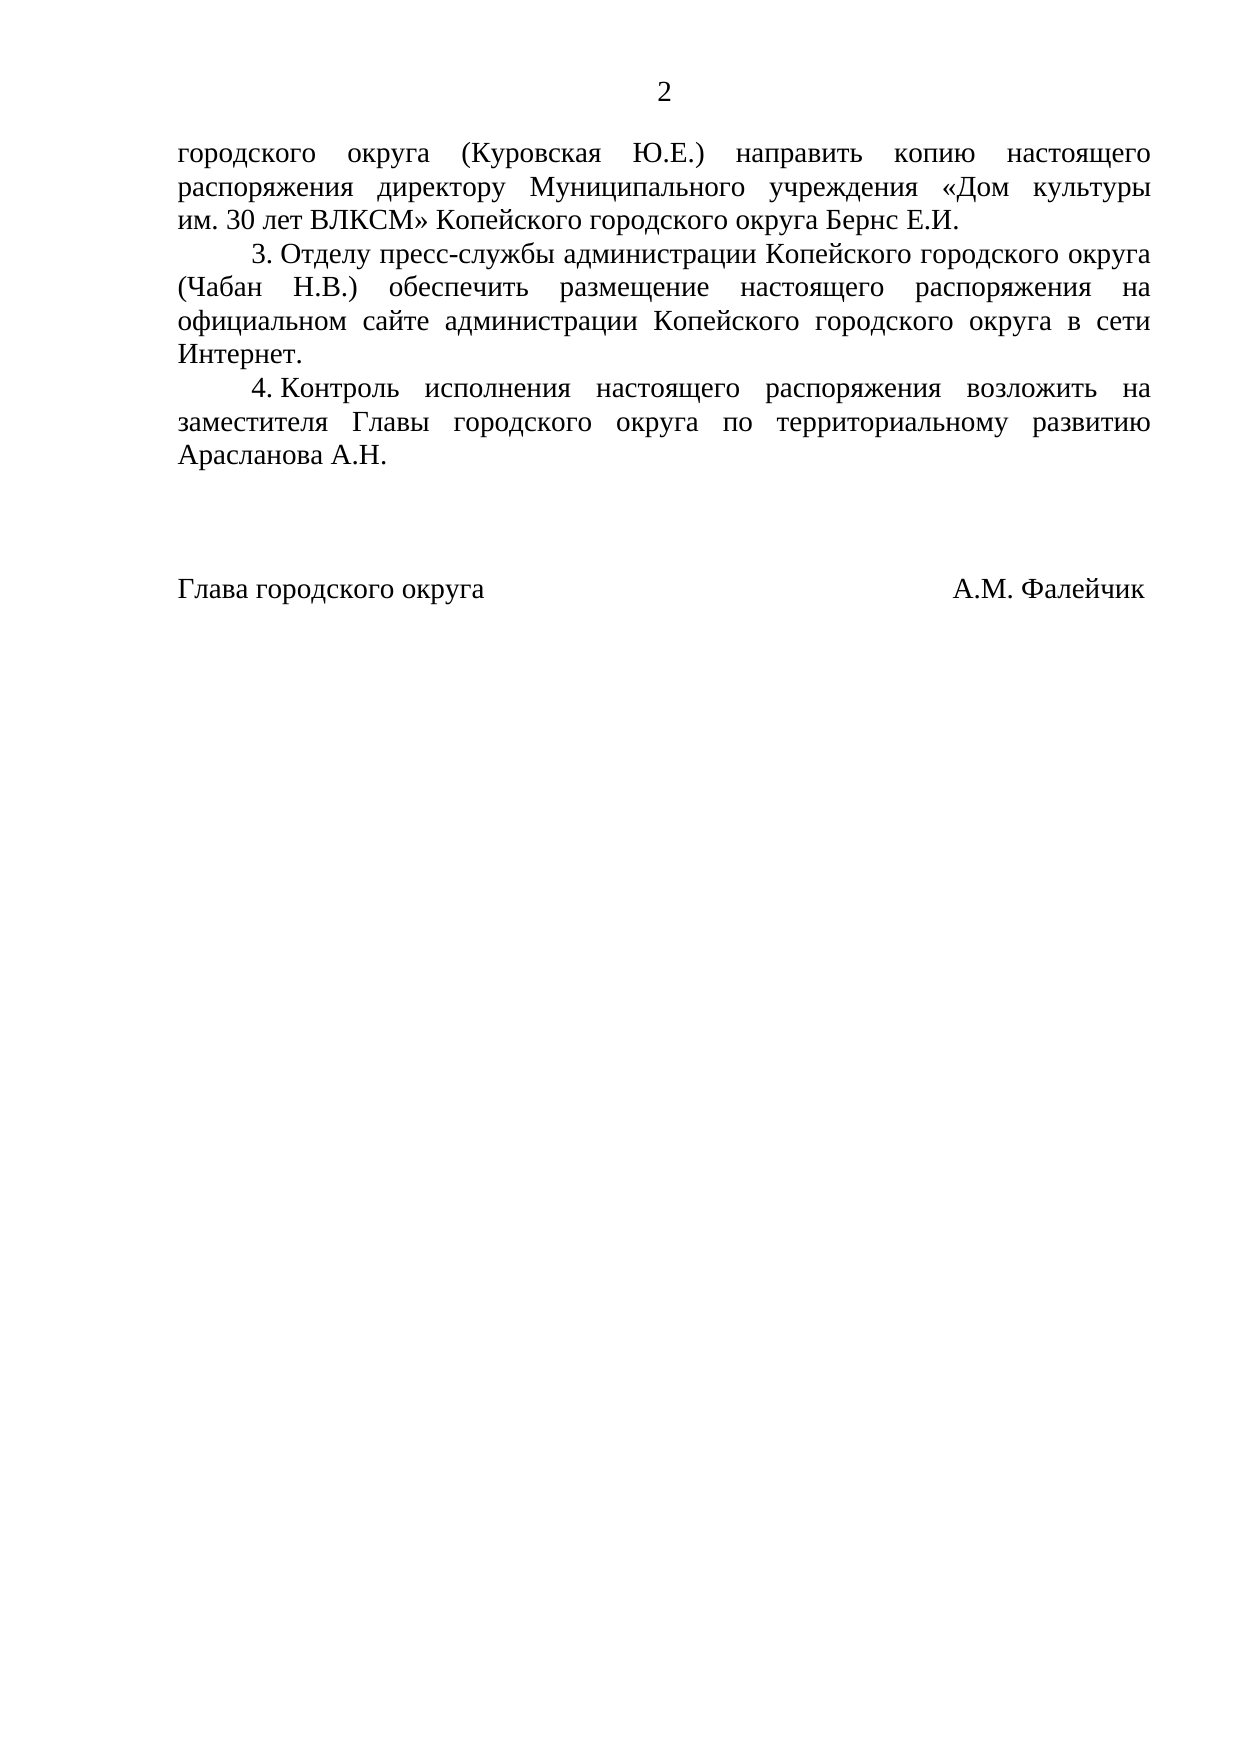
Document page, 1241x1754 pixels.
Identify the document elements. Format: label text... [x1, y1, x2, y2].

text 4. Контроль исполнения настоящего распоряжения возложить на заместителя Главы городского округа по территориальному развитию Арасланова А.Н. [177, 370, 1152, 471]
text 3. Отделу пресс-службы администрации Копейского городского округа (Чабан Н.В.) обеспечить размещение настоящего распоряжения на официальном сайте администрации Копейского городского округа в сети Интернет. [177, 236, 1152, 370]
text Глава городского округа А.М. Фалейчик [177, 571, 1152, 605]
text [177, 135, 1152, 236]
